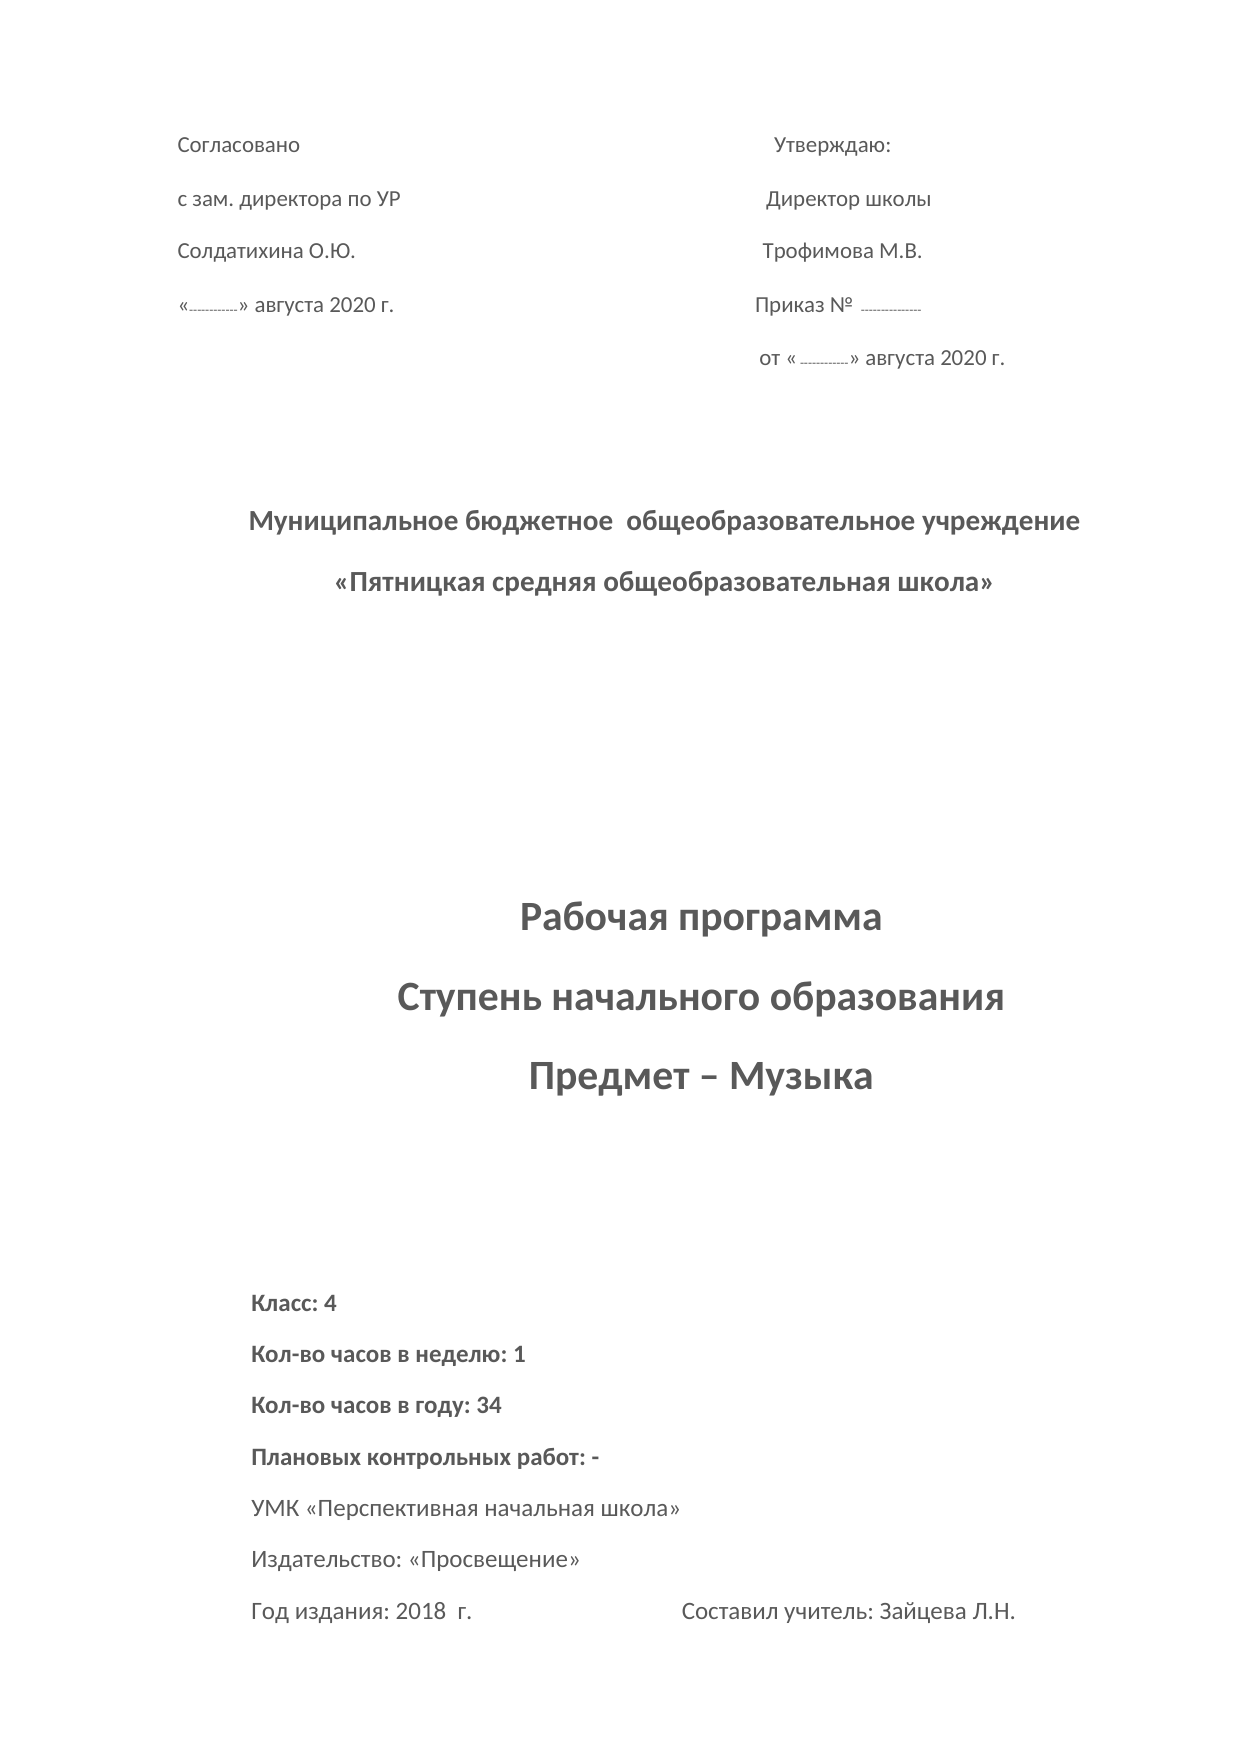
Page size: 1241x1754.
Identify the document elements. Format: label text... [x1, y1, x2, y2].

text Муниципальное бюджетное общеобразовательное учреждение [177, 502, 1152, 537]
text от «------------» августа 2020 г. [177, 343, 1152, 371]
text Кол-во часов в году: 34 [177, 1389, 1152, 1420]
text Согласовано Утверждаю: [177, 131, 1152, 159]
text с зам. директора по УР Директор школы [177, 184, 1152, 212]
text Солдатихина О.Ю. Трофимова М.В. [177, 237, 1152, 265]
text Плановых контрольных работ: - [177, 1441, 1152, 1471]
text УМК «Перспективная начальная школа» [177, 1492, 1152, 1523]
text Кол-во часов в неделю: 1 [177, 1338, 1152, 1369]
text Класс: 4 [177, 1287, 1152, 1317]
text Предмет – Музыка [177, 1049, 1152, 1100]
text Рабочая программа [177, 890, 1152, 941]
text «------------» августа 2020 г. Приказ № --------------- [177, 290, 1152, 318]
text «Пятницкая средняя общеобразовательная школа» [177, 563, 1152, 599]
text Ступень начального образования [177, 970, 1152, 1021]
text Издательство: «Просвещение» [177, 1543, 1152, 1574]
text Год издания: 2018 г. Составил учитель: Зайцева Л.Н. [177, 1595, 1152, 1625]
